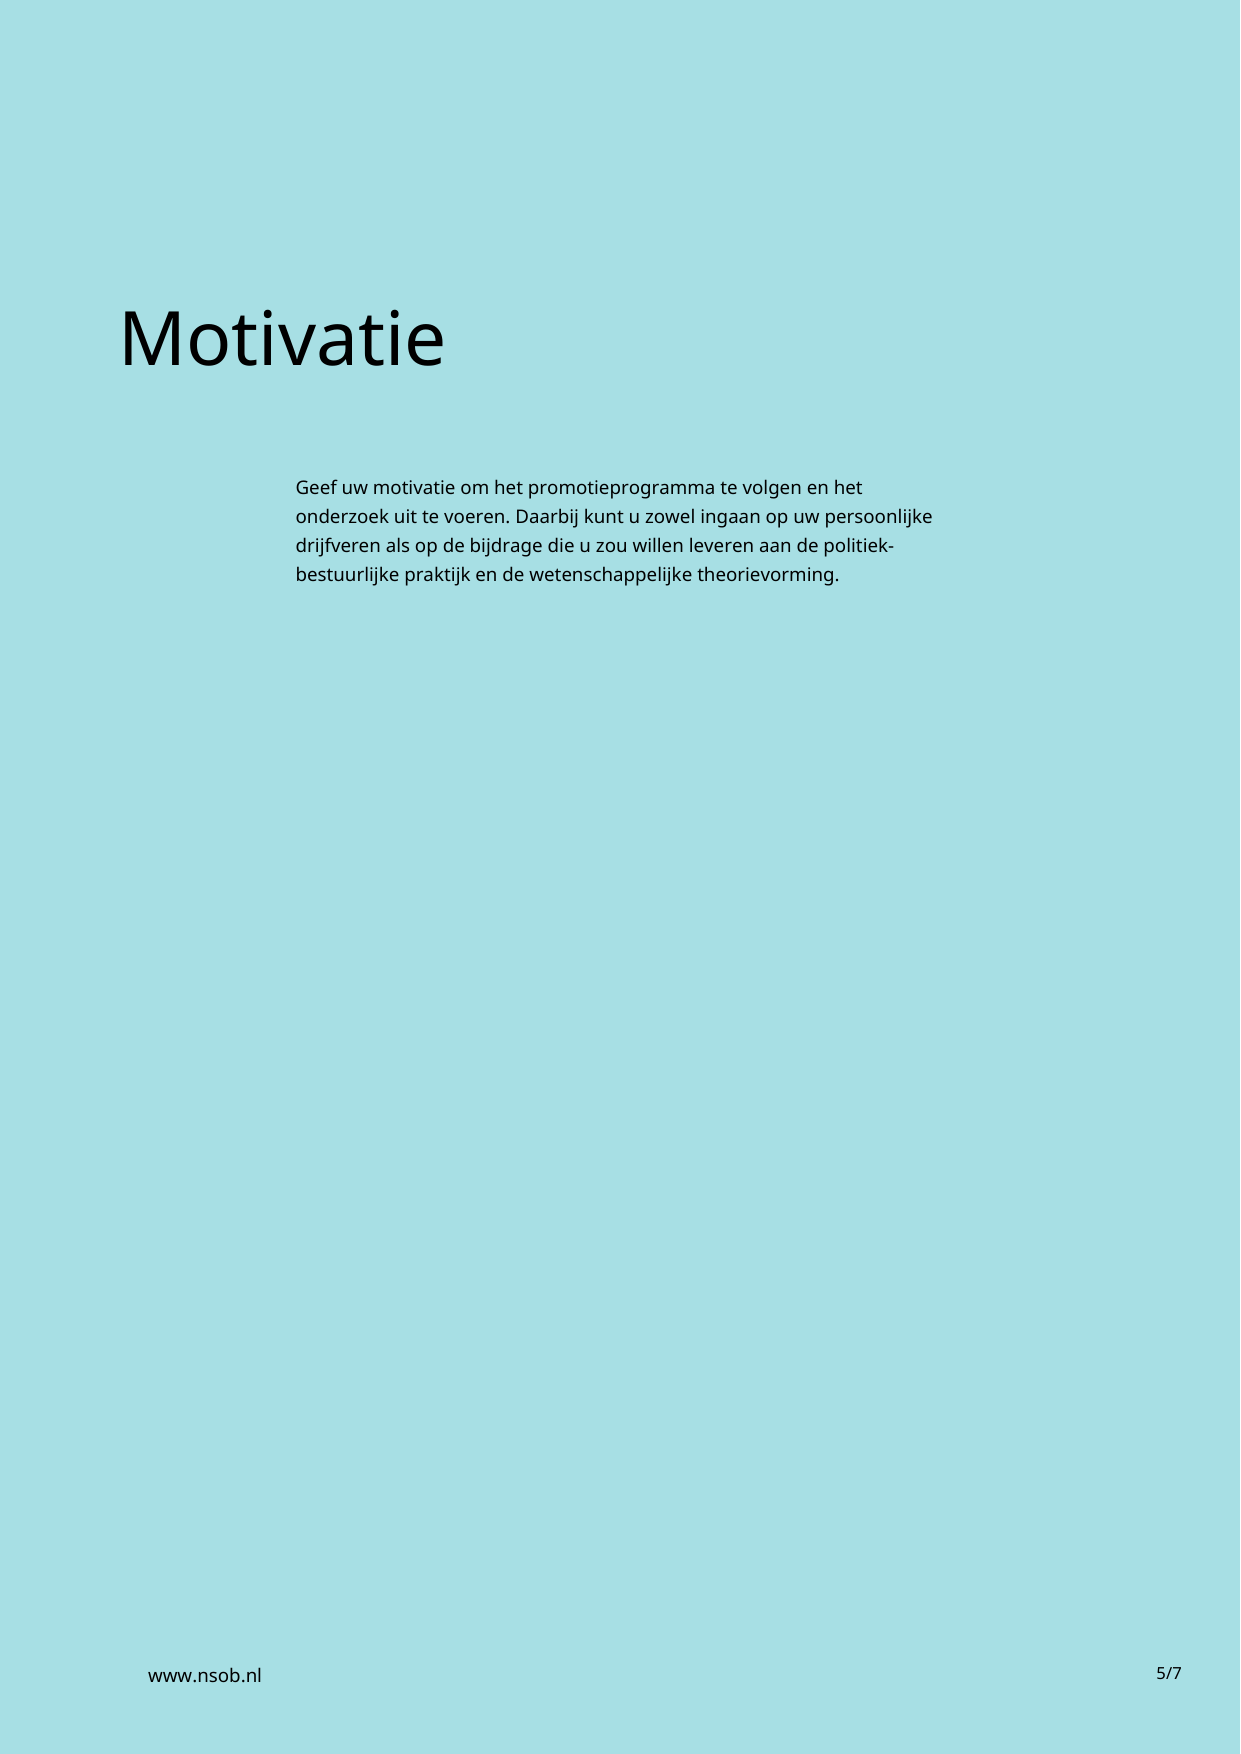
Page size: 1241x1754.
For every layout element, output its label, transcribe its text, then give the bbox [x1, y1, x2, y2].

text Motivatie [118, 295, 1122, 383]
text Geef uw motivatie om het promotieprogramma te volgen en het onderzoek uit te voeren. Daarbij kunt u zowel ingaan op uw persoonlijke drijfveren als op de bijdrage die u zou willen leveren aan de politiek-bestuurlijke praktijk en de wetenschappelijke theorievorming. [295, 470, 945, 587]
